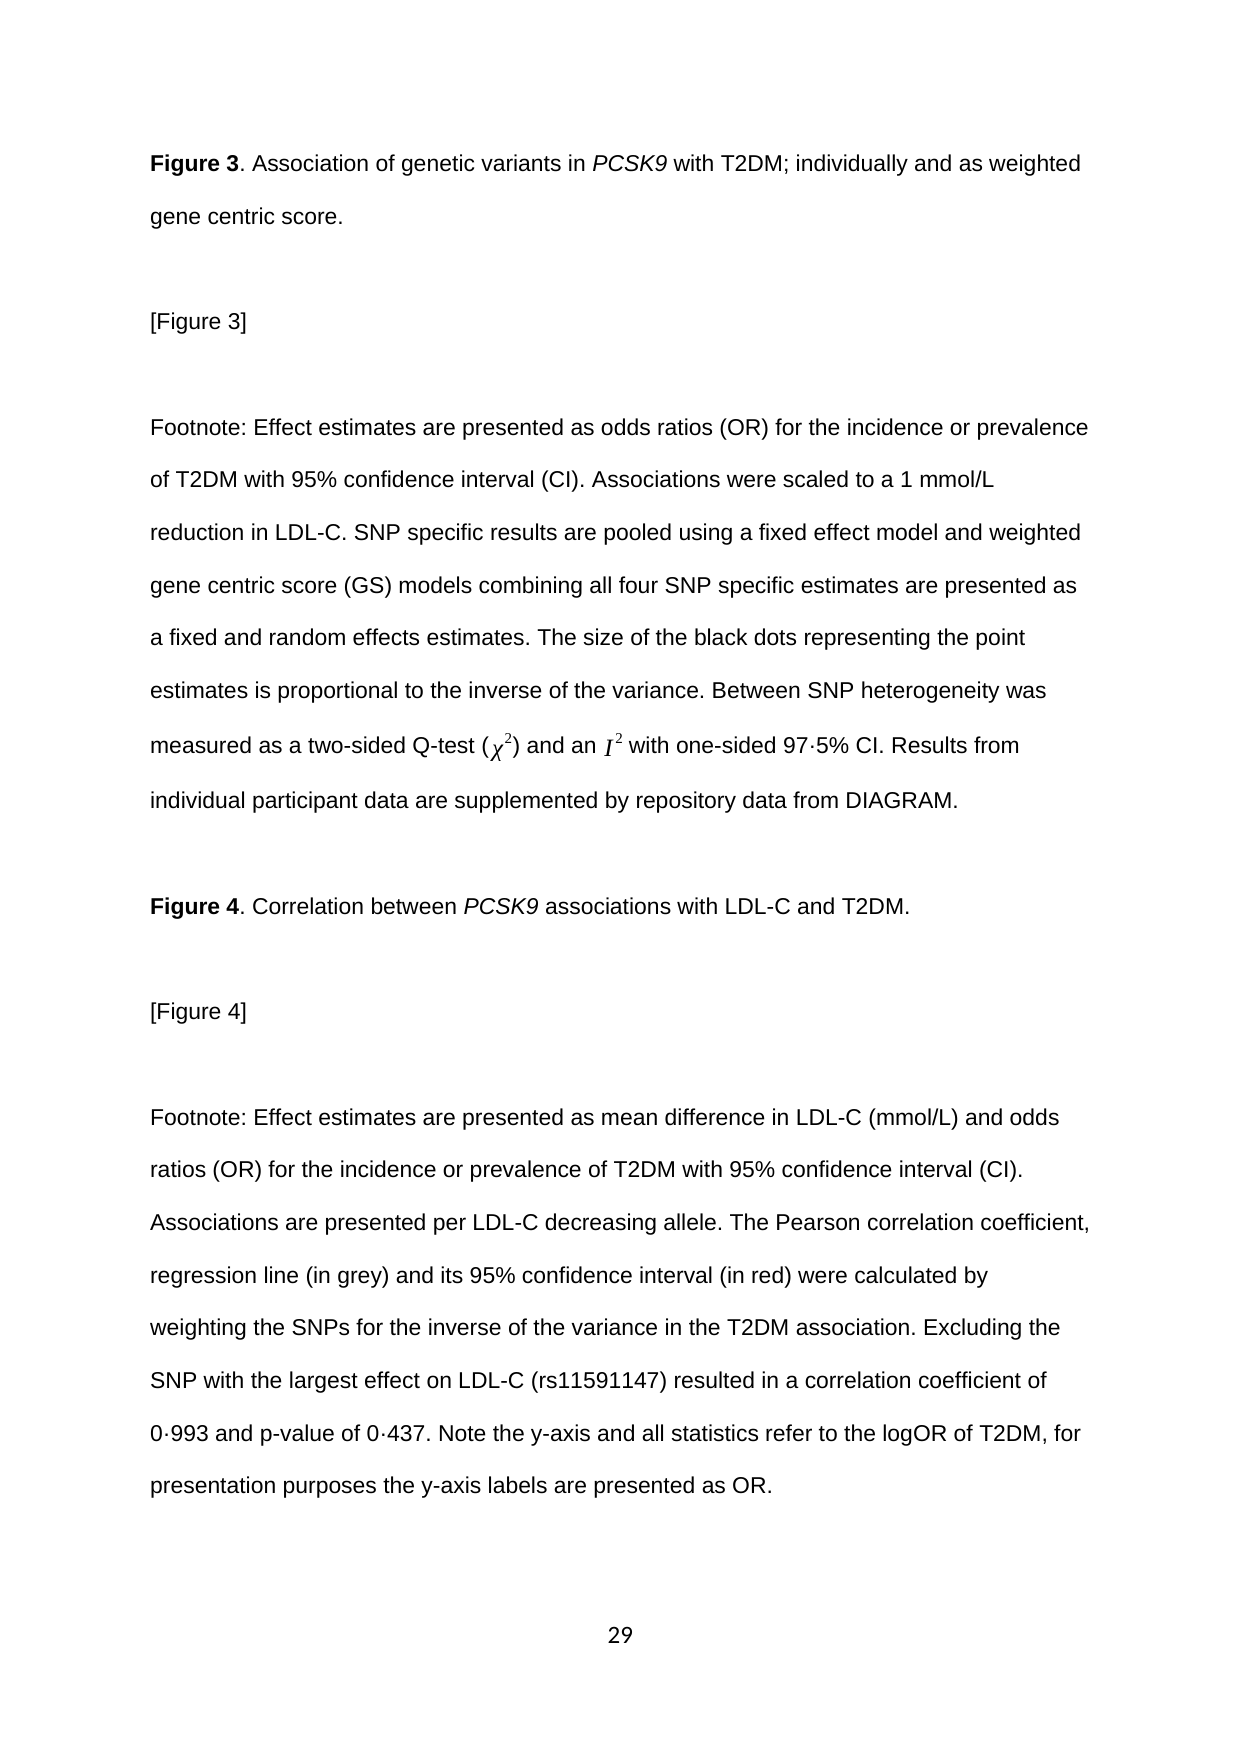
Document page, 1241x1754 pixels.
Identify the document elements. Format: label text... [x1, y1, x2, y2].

text Figure 3. Association of genetic variants in PCSK9 with T2DM; individually and as weighted gene centric score. [150, 150, 1090, 229]
text [Figure 4] [150, 998, 1090, 1024]
text Footnote: Effect estimates are presented as odds ratios (OR) for the incidence or prevalence of T2DM with 95% confidence interval (CI). Associations were scaled to a 1 mmol/L reduction in LDL-C. SNP specific results are pooled using a fixed effect model and weighted gene centric score (GS) models combining all four SNP specific estimates are presented as a fixed and random effects estimates. The size of the black dots representing the point estimates is proportional to the inverse of the variance. Between SNP heterogeneity was measured as a two-sided Q-test () and an with one-sided 97·5% CI. Results from individual participant data are supplemented by repository data from DIAGRAM. [150, 413, 1090, 814]
text Footnote: Effect estimates are presented as mean difference in LDL-C (mmol/L) and odds ratios (OR) for the incidence or prevalence of T2DM with 95% confidence interval (CI). Associations are presented per LDL-C decreasing allele. The Pearson correlation coefficient, regression line (in grey) and its 95% confidence interval (in red) were calculated by weighting the SNPs for the inverse of the variance in the T2DM association. Excluding the SNP with the largest effect on LDL-C (rs11591147) resulted in a correlation coefficient of 0·993 and p-value of 0·437. Note the y-axis and all statistics refer to the logOR of T2DM, for presentation purposes the y-axis labels are presented as OR. [150, 1103, 1090, 1499]
text [Figure 3] [150, 308, 1090, 334]
text Figure 4. Correlation between PCSK9 associations with LDL-C and T2DM. [150, 893, 1090, 919]
